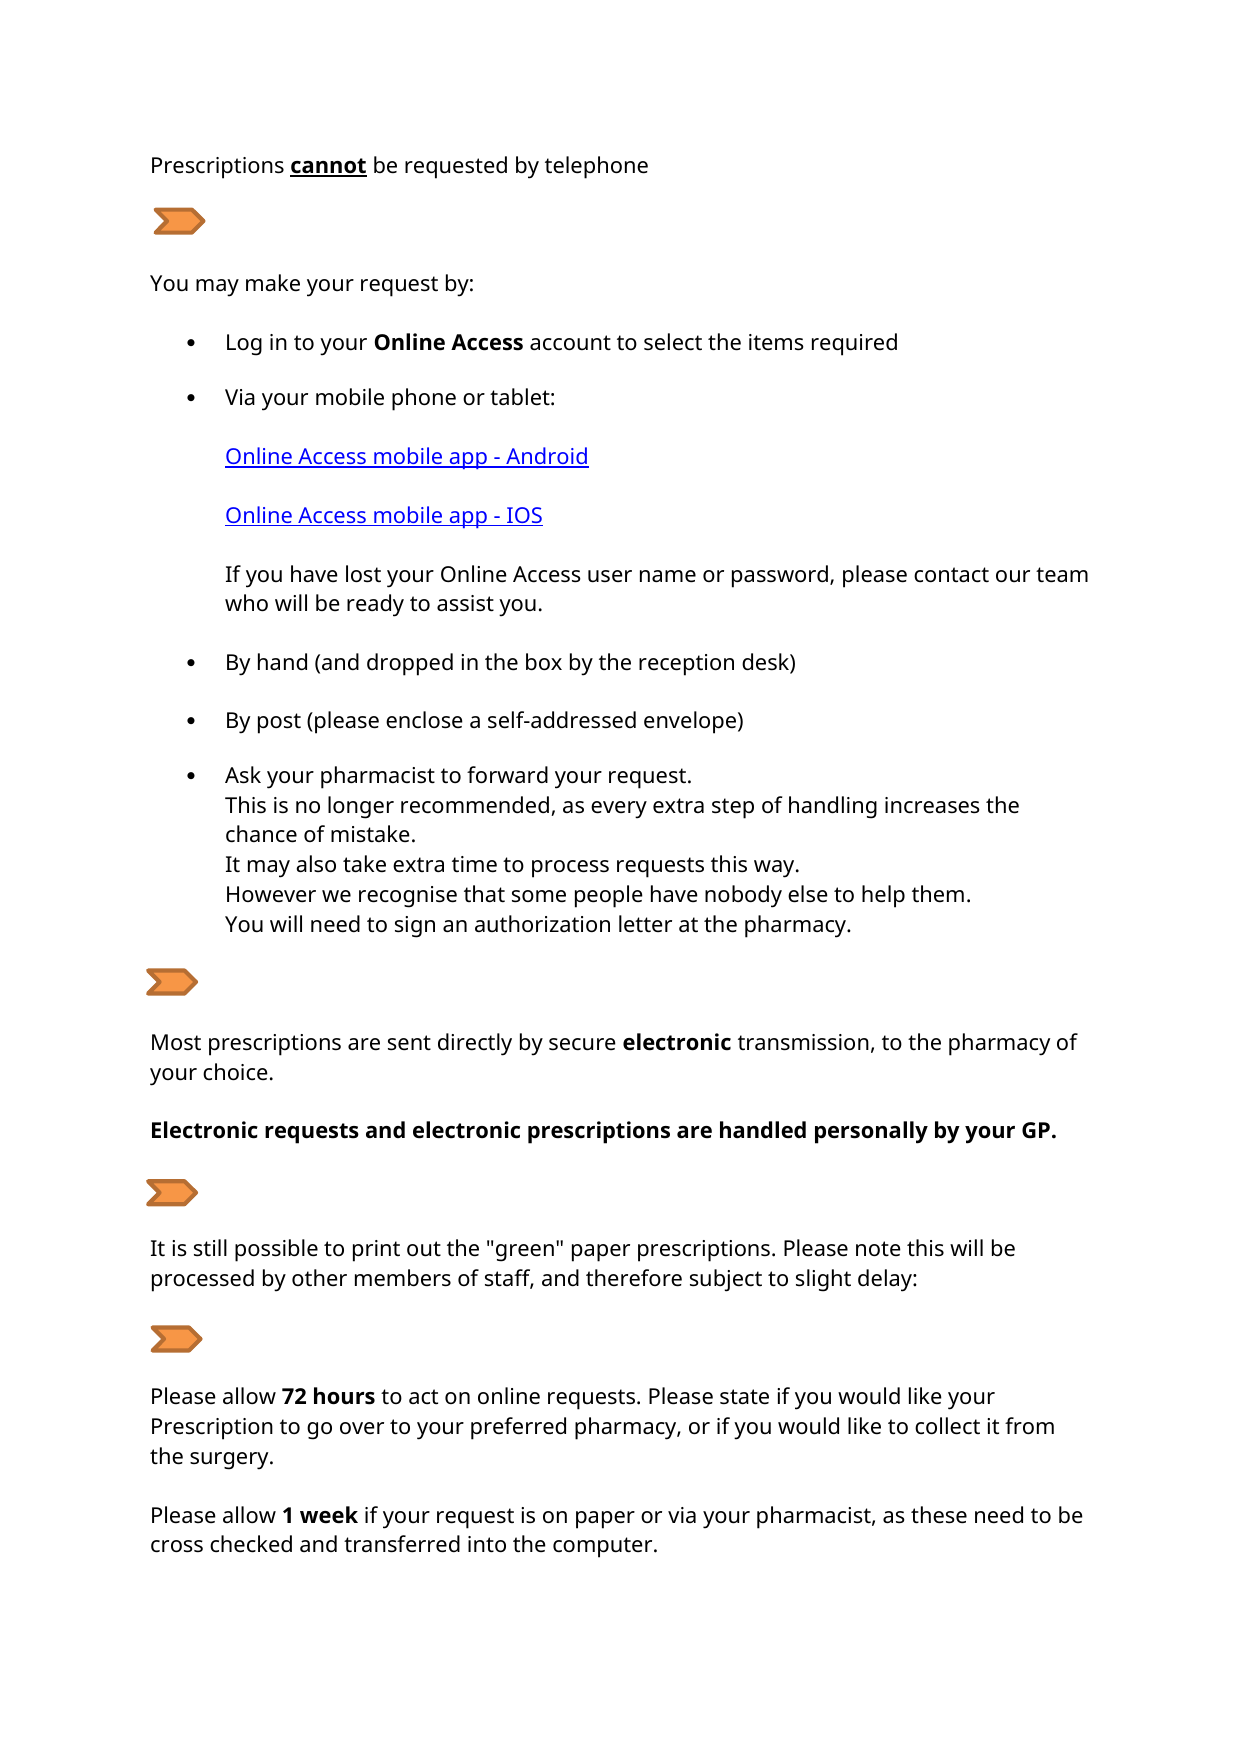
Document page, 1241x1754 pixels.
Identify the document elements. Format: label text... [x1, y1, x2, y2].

list By hand (and dropped in the box by the reception desk) [187, 647, 1090, 705]
text Online Access mobile app - IOS [225, 499, 1090, 529]
list Log in to your Online Access account to select the items required [187, 327, 1090, 357]
text It is still possible to print out the "green" paper prescriptions. Please note this will be processed by other members of staff, and therefore subject to slight delay: [150, 1233, 1090, 1293]
text You may make your request by: [150, 268, 1090, 298]
text Please allow 1 week if your request is on paper or via your pharmacist, as these need to be cross checked and transferred into the computer. [150, 1500, 1090, 1559]
text Online Access mobile app - Android [225, 441, 1090, 470]
list By post (please enclose a self-addressed envelope) [187, 705, 1090, 735]
text Most prescriptions are sent directly by secure electronic transmission, to the pharmacy of your choice. [150, 1027, 1090, 1086]
text Please allow 72 hours to act on online requests. Please state if you would like your Prescription to go over to your preferred pharmacy, or if you would like to collect it from the surgery. [150, 1381, 1090, 1471]
list Ask your pharmacist to forward your request. This is no longer recommended, as every extra step of handling increases the chance of mistake. It may also take extra time to process requests this way. However we recognise that some people have nobody else to help them. You will need to sign an authorization letter at the pharmacy. [187, 760, 1090, 939]
text If you have lost your Online Access user name or password, please contact our team who will be ready to assist you. [225, 558, 1090, 618]
text Electronic requests and electronic prescriptions are handled personally by your GP. [150, 1116, 1090, 1145]
list Via your mobile phone or tablet: [187, 382, 1090, 411]
text Prescriptions cannot be requested by telephone [150, 150, 1090, 180]
